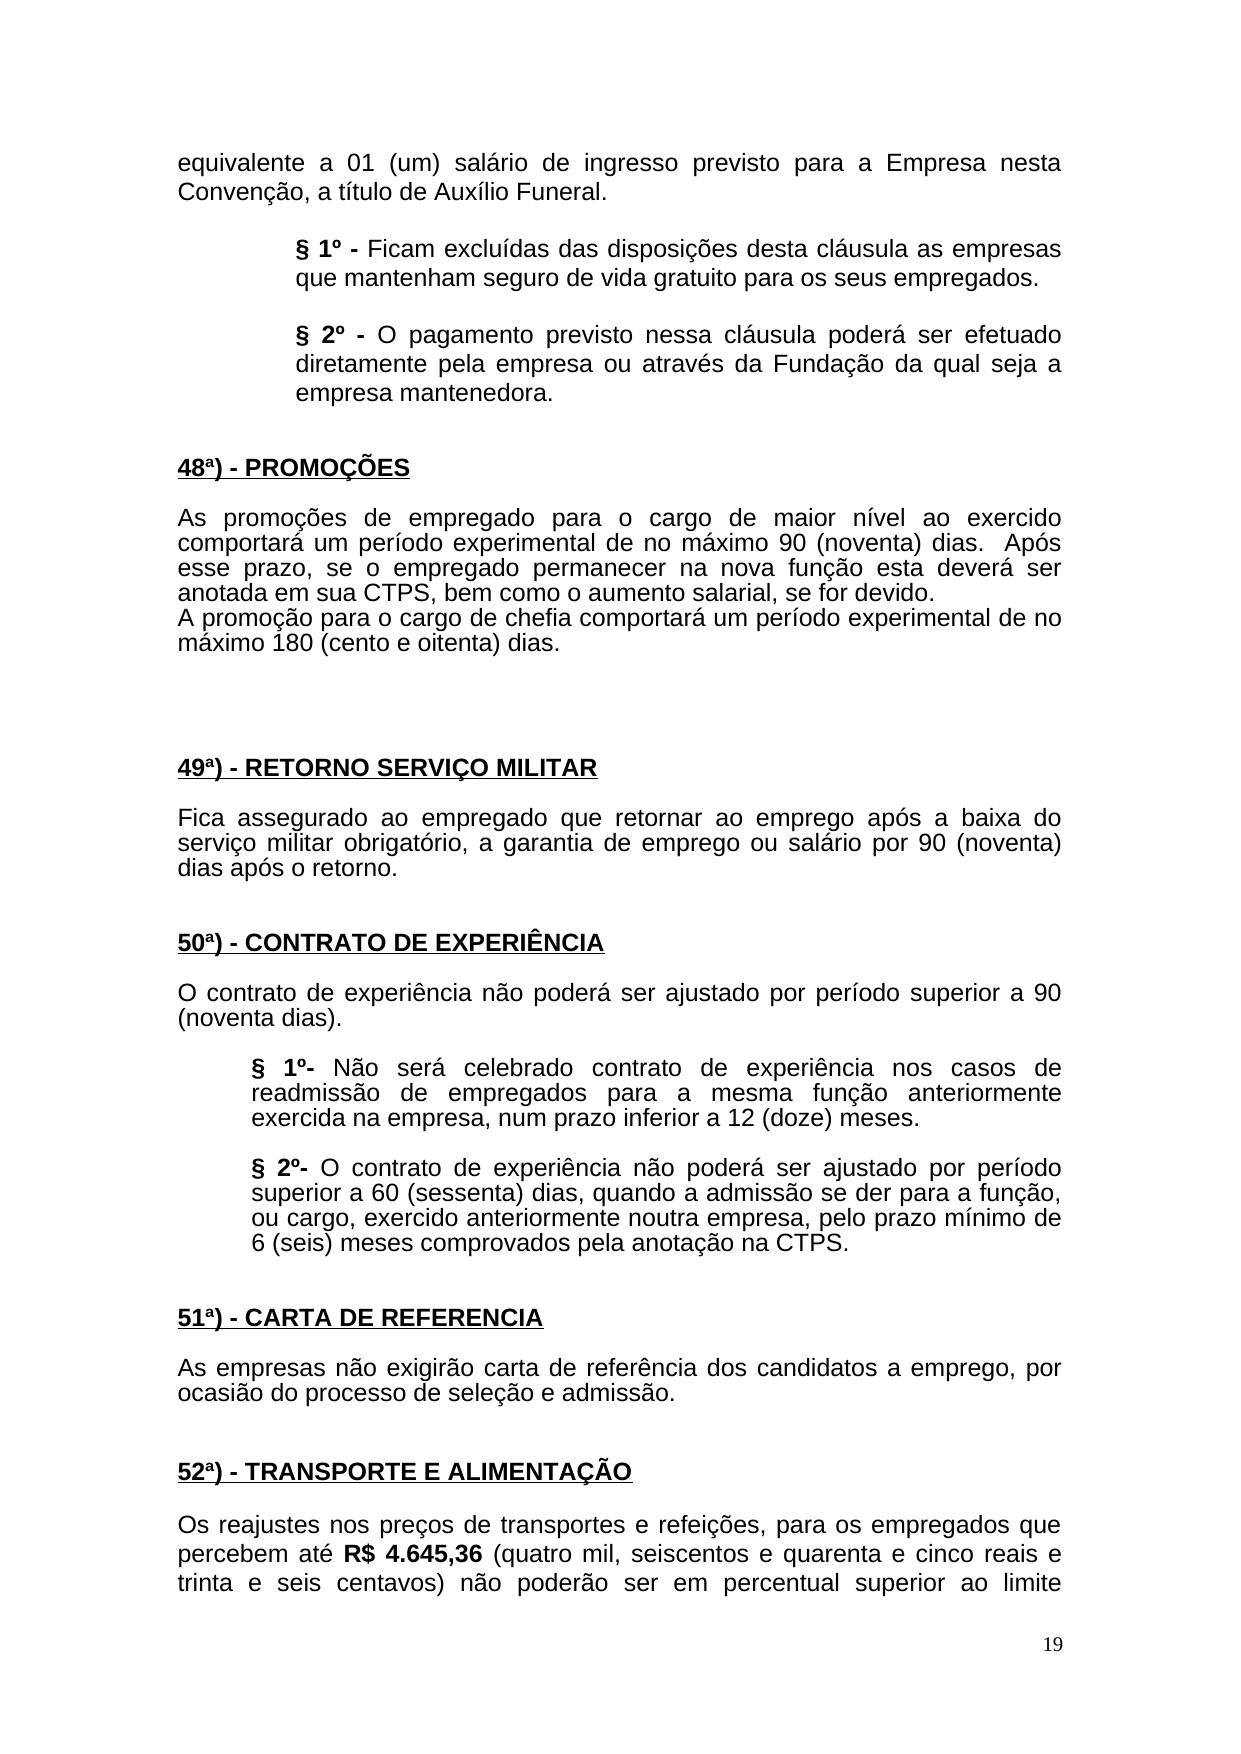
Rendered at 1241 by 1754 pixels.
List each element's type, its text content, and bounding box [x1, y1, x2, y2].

text As empresas não exigirão carta de referência dos candidatos a emprego, por ocasião do processo de seleção e admissão. [177, 1356, 1063, 1406]
text 49ª) - RETORNO SERVIÇO MILITAR [177, 756, 1063, 781]
text O contrato de experiência não poderá ser ajustado por período superior a 90 (noventa dias). [177, 981, 1063, 1031]
text § 2º- O contrato de experiência não poderá ser ajustado por período superior a 60 (sessenta) dias, quando a admissão se der para a função, ou cargo, exercido anteriormente noutra empresa, pelo prazo mínimo de 6 (seis) meses comprovados pela anotação na CTPS. [251, 1156, 1063, 1256]
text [177, 1510, 1063, 1596]
text § 2º - O pagamento previsto nessa cláusula poderá ser efetuado diretamente pela empresa ou através da Fundação da qual seja a empresa mantenedora. [295, 320, 1063, 406]
text A promoção para o cargo de chefia comportará um período experimental de no máximo 180 (cento e oitenta) dias. [177, 606, 1063, 656]
text § 1º- Não será celebrado contrato de experiência nos casos de readmissão de empregados para a mesma função anteriormente exercida na empresa, num prazo inferior a 12 (doze) meses. [251, 1056, 1063, 1131]
text 51ª) - CARTA DE REFERENCIA [177, 1306, 1063, 1331]
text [177, 148, 1063, 205]
text 48ª) - PROMOÇÕES [177, 456, 1063, 481]
text As promoções de empregado para o cargo de maior nível ao exercido comportará um período experimental de no máximo 90 (noventa) dias. Após esse prazo, se o empregado permanecer na nova função esta deverá ser anotada em sua CTPS, bem como o aumento salarial, se for devido. [177, 506, 1063, 606]
text 52ª) - TRANSPORTE E ALIMENTAÇÃO [177, 1460, 1063, 1485]
text 50ª) - CONTRATO DE EXPERIÊNCIA [177, 931, 1063, 956]
text § 1º - Ficam excluídas das disposições desta cláusula as empresas que mantenham seguro de vida gratuito para os seus empregados. [295, 234, 1063, 291]
text Fica assegurado ao empregado que retornar ao emprego após a baixa do serviço militar obrigatório, a garantia de emprego ou salário por 90 (noventa) dias após o retorno. [177, 806, 1063, 881]
